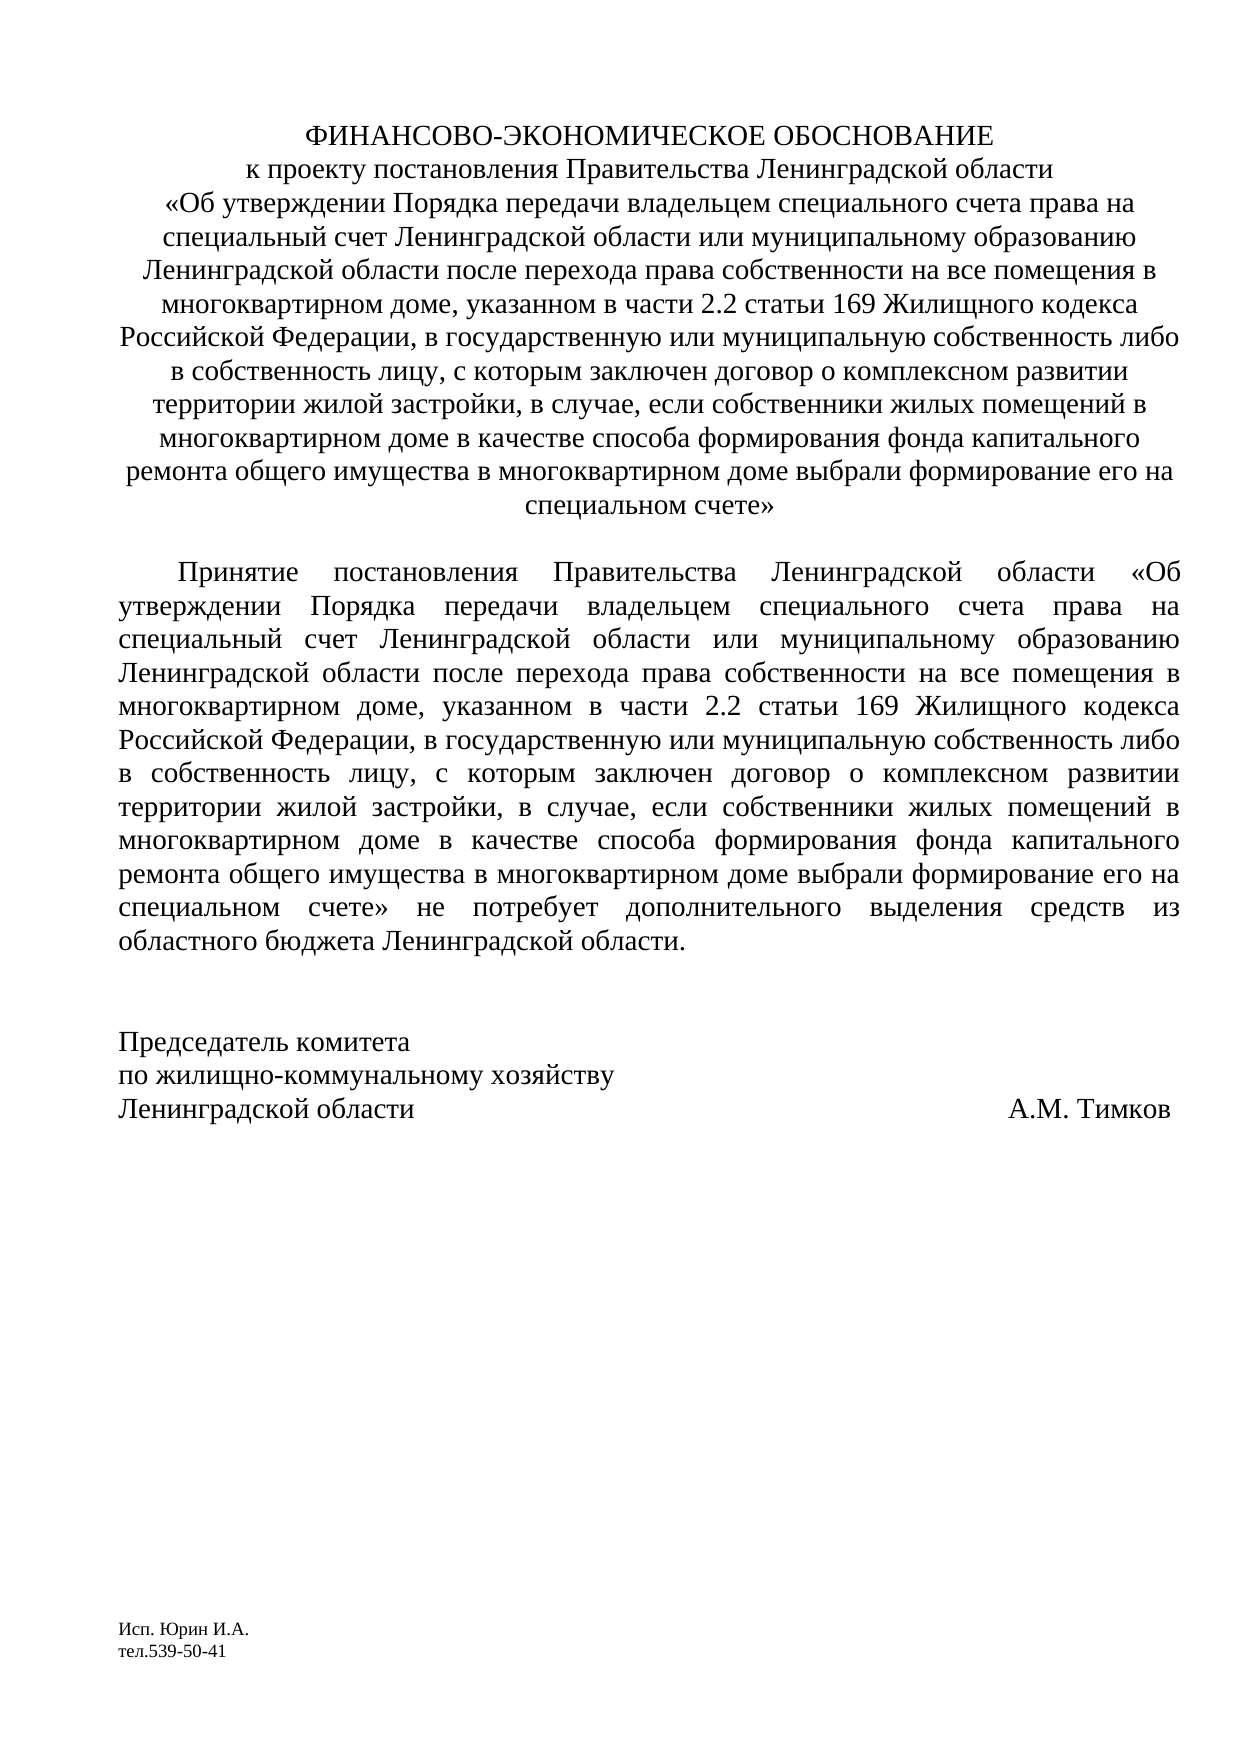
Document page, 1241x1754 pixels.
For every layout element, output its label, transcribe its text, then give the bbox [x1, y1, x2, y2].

text по жилищно-коммунальному хозяйству [118, 1057, 1181, 1091]
text Принятие постановления Правительства Ленинградской области «Об утверждении Порядка передачи владельцем специального счета права на специальный счет Ленинградской области или муниципальному образованию Ленинградской области после перехода права собственности на все помещения в многоквартирном доме, указанном в части 2.2 статьи 169 Жилищного кодекса Российской Федерации, в государственную или муниципальную собственность либо в собственность лицу, с которым заключен договор о комплексном развитии территории жилой застройки, в случае, если собственники жилых помещений в многоквартирном доме в качестве способа формирования фонда капитального ремонта общего имущества в многоквартирном доме выбрали формирование его на специальном счете» не потребует дополнительного выделения средств из областного бюджета Ленинградской области. [118, 554, 1181, 957]
text Ленинградской области А.М. Тимков [118, 1091, 1181, 1124]
text тел.539-50-41 [118, 1639, 1181, 1661]
text к проекту постановления Правительства Ленинградской области [118, 152, 1181, 185]
text Исп. Юрин И.А. [118, 1618, 1181, 1639]
text «Об утверждении Порядка передачи владельцем специального счета права на специальный счет Ленинградской области или муниципальному образованию Ленинградской области после перехода права собственности на все помещения в многоквартирном доме, указанном в части 2.2 статьи 169 Жилищного кодекса Российской Федерации, в государственную или муниципальную собственность либо в собственность лицу, с которым заключен договор о комплексном развитии территории жилой застройки, в случае, если собственники жилых помещений в многоквартирном доме в качестве способа формирования фонда капитального ремонта общего имущества в многоквартирном доме выбрали формирование его на специальном счете» [118, 185, 1181, 521]
text Председатель комитета [118, 1024, 1181, 1057]
text ФИНАНСОВО-ЭКОНОМИЧЕСКОЕ ОБОСНОВАНИЕ [118, 118, 1181, 152]
